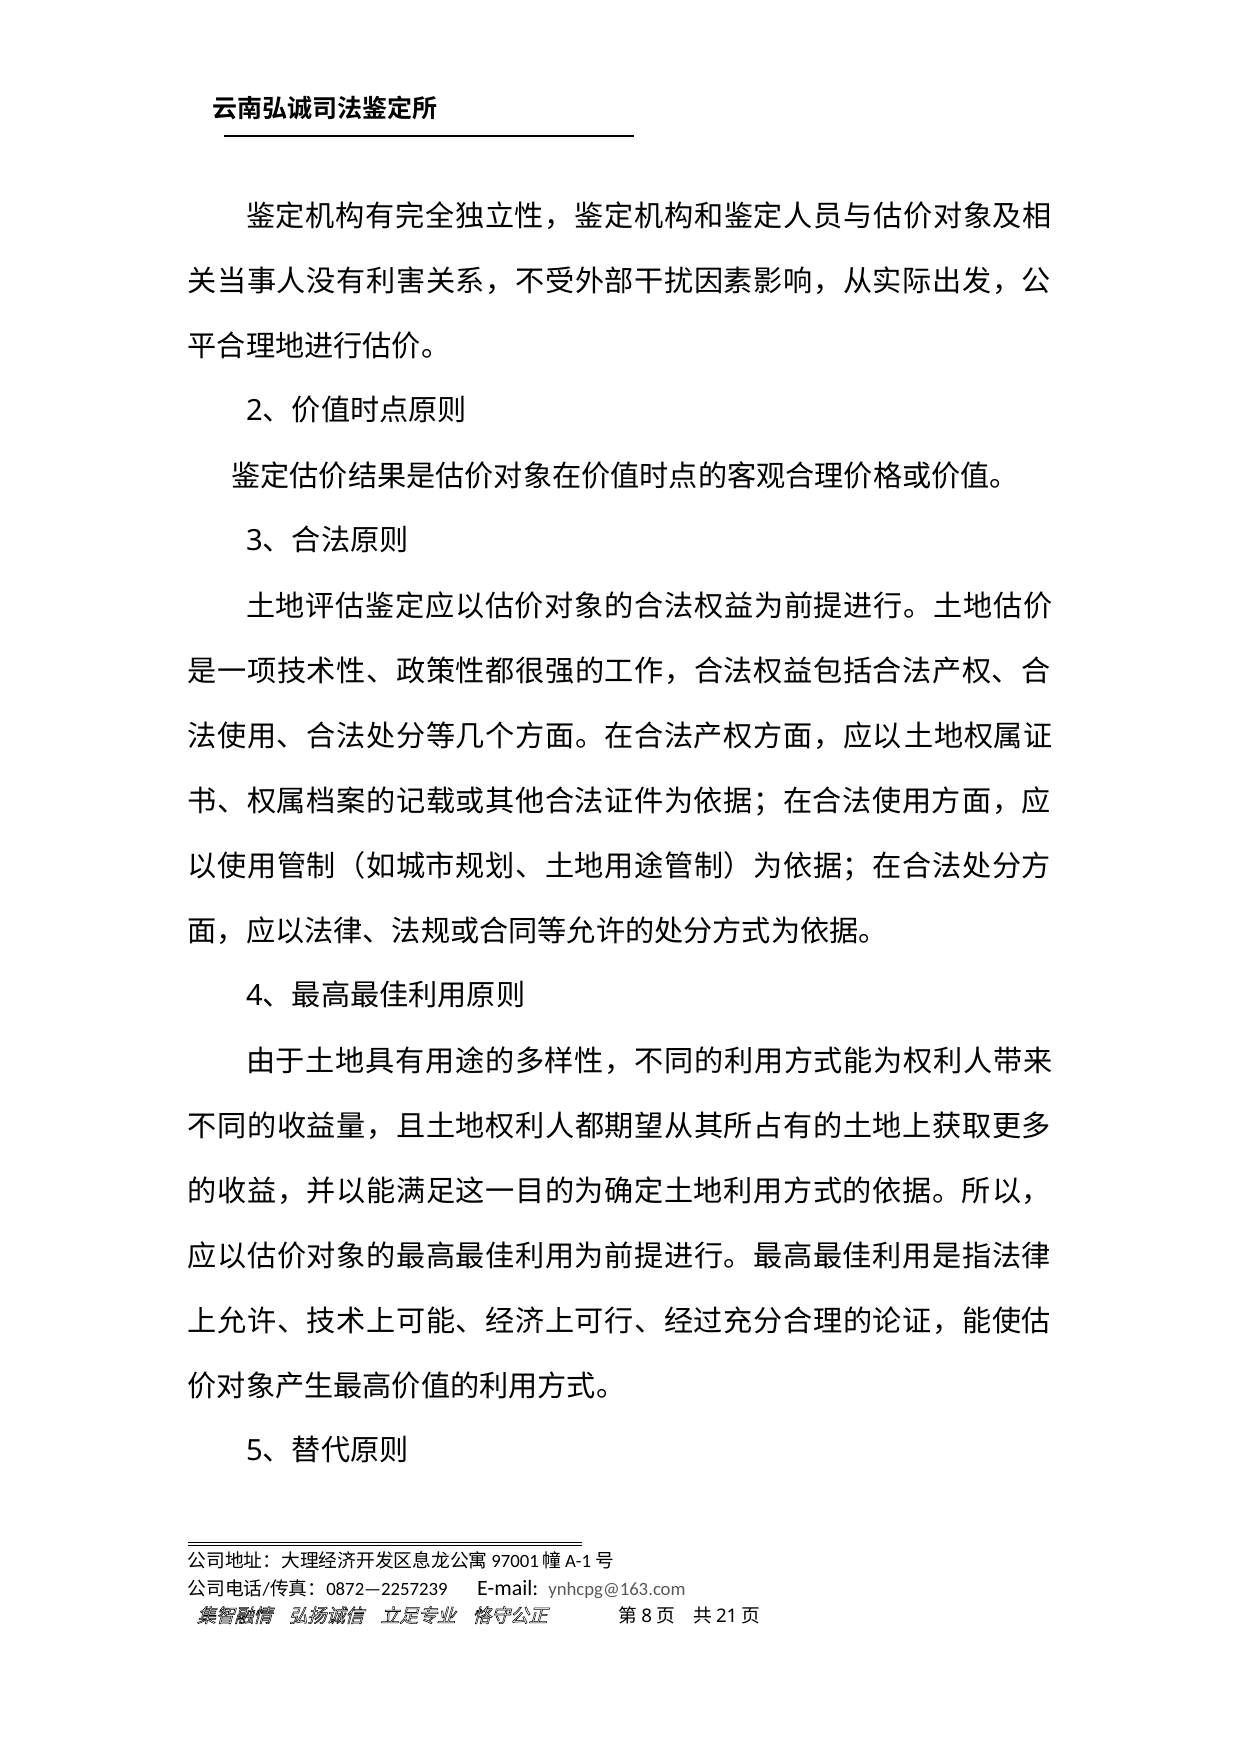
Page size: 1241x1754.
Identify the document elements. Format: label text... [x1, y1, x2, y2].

text 土地评估鉴定应以估价对象的合法权益为前提进行。土地估价是一项技术性、政策性都很强的工作，合法权益包括合法产权、合法使用、合法处分等几个方面。在合法产权方面，应以土地权属证书、权属档案的记载或其他合法证件为依据；在合法使用方面，应以使用管制（如城市规划、土地用途管制）为依据；在合法处分方面，应以法律、法规或合同等允许的处分方式为依据。 [187, 571, 1053, 961]
text 2、价值时点原则 [187, 376, 1053, 441]
text 鉴定估价结果是估价对象在价值时点的客观合理价格或价值。 [187, 441, 1053, 506]
text 4、最高最佳利用原则 [187, 961, 1053, 1026]
text 3、合法原则 [187, 506, 1053, 571]
text 鉴定机构有完全独立性，鉴定机构和鉴定人员与估价对象及相关当事人没有利害关系，不受外部干扰因素影响，从实际出发，公平合理地进行估价。 [187, 181, 1053, 376]
text 由于土地具有用途的多样性，不同的利用方式能为权利人带来不同的收益量，且土地权利人都期望从其所占有的土地上获取更多的收益，并以能满足这一目的为确定土地利用方式的依据。所以，应以估价对象的最高最佳利用为前提进行。最高最佳利用是指法律上允许、技术上可能、经济上可行、经过充分合理的论证，能使估价对象产生最高价值的利用方式。 [187, 1026, 1053, 1416]
text 5、替代原则 [187, 1416, 1053, 1481]
